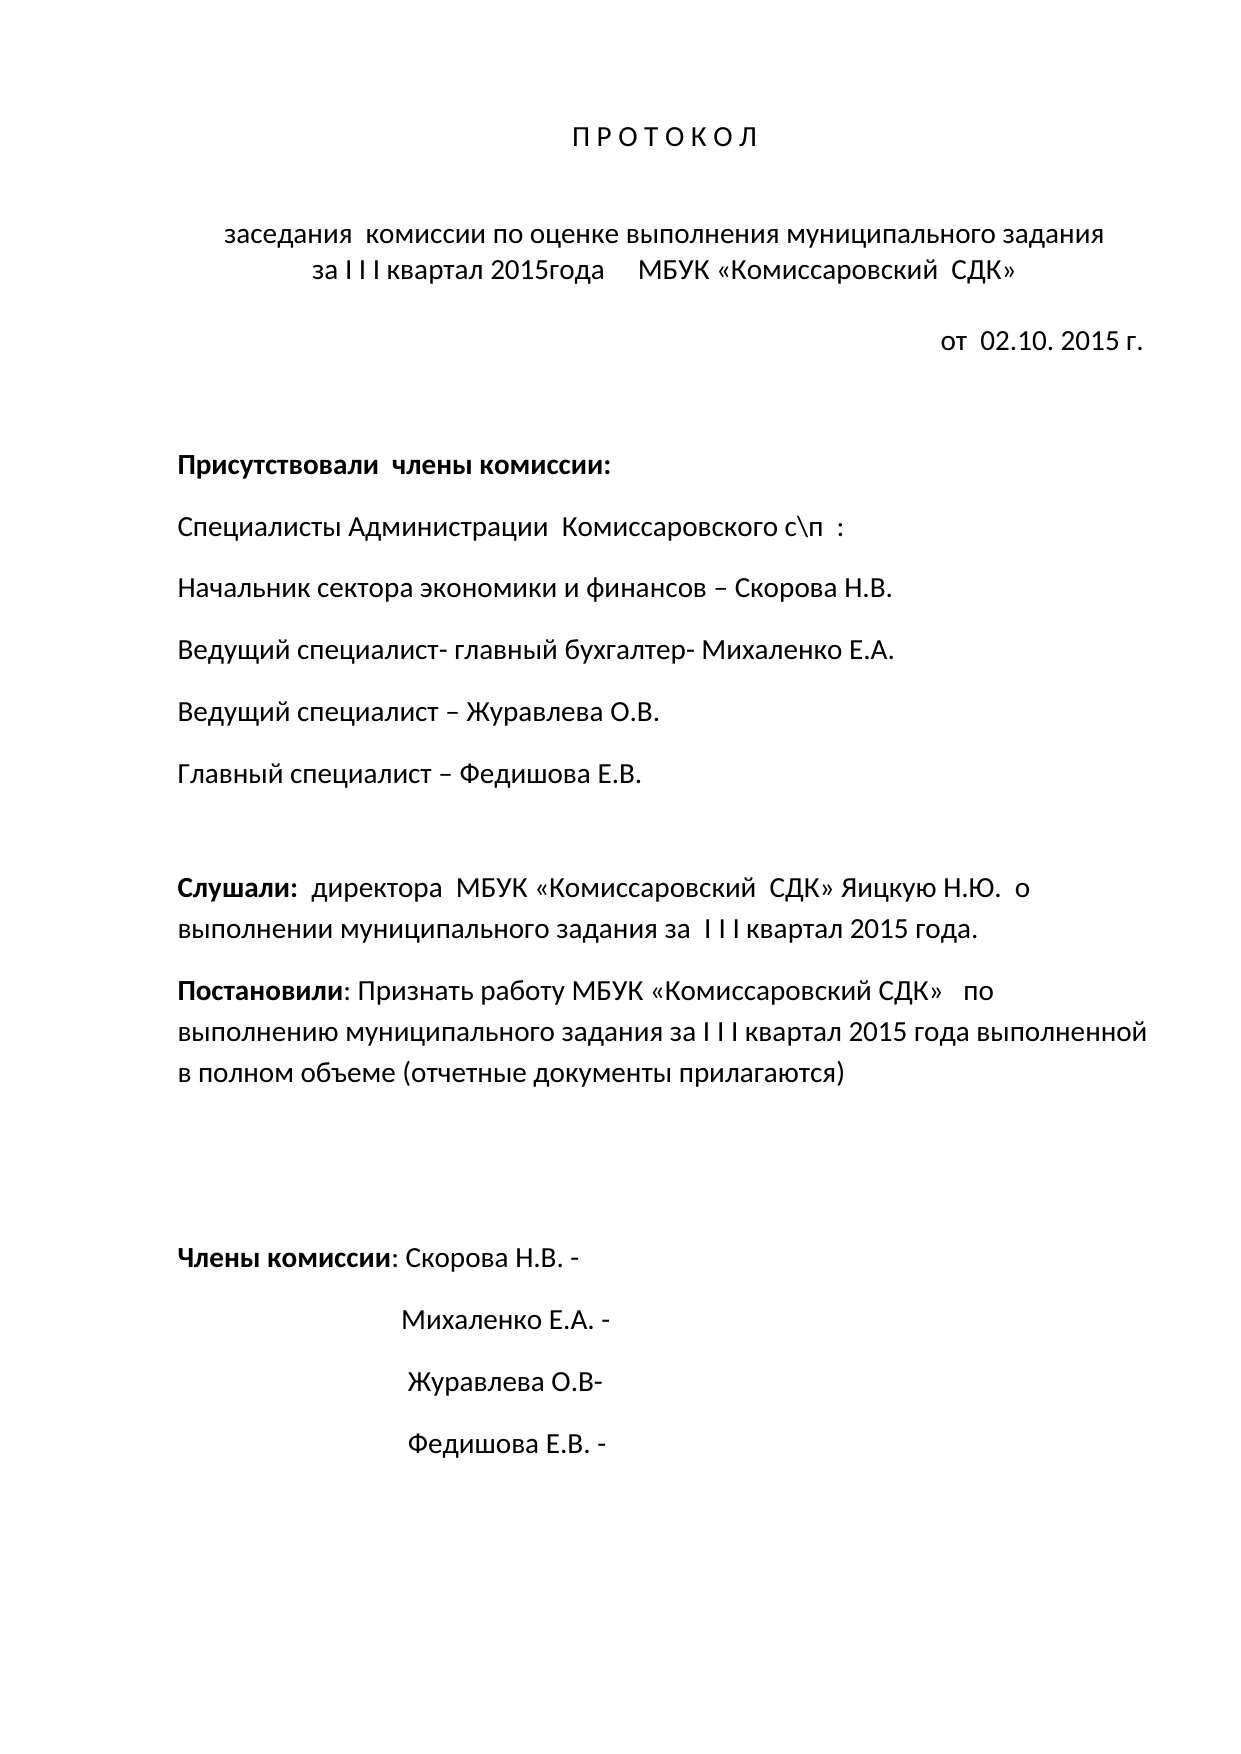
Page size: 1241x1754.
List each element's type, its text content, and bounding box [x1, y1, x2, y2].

text Главный специалист – Федишова Е.В. [177, 755, 1152, 790]
text Федишова Е.В. - [177, 1425, 1152, 1460]
text Слушали: директора МБУК «Комиссаровский СДК» Яицкую Н.Ю. о выполнении муниципального задания за I I I квартал 2015 года. [177, 869, 1152, 946]
text Михаленко Е.А. - [177, 1301, 1152, 1337]
text Присутствовали члены комиссии: [177, 446, 1152, 482]
text Постановили: Признать работу МБУК «Комиссаровский СДК» по выполнению муниципального задания за I I I квартал 2015 года выполненной в полном объеме (отчетные документы прилагаются) [177, 972, 1152, 1090]
text П Р О Т О К О Л [177, 118, 1152, 154]
text Члены комиссии: Скорова Н.В. - [177, 1239, 1152, 1275]
text Журавлева О.В- [177, 1363, 1152, 1399]
text заседания комиссии по оценке выполнения муниципального задания [177, 216, 1152, 251]
text за I I I квартал 2015года МБУК «Комиссаровский СДК» [177, 251, 1152, 287]
text Начальник сектора экономики и финансов – Скорова Н.В. [177, 569, 1152, 605]
text Специалисты Администрации Комиссаровского с\п : [177, 508, 1152, 543]
text Ведущий специалист- главный бухгалтер- Михаленко Е.А. [177, 631, 1152, 667]
text от 02.10. 2015 г. [177, 322, 1152, 358]
text Ведущий специалист – Журавлева О.В. [177, 693, 1152, 729]
